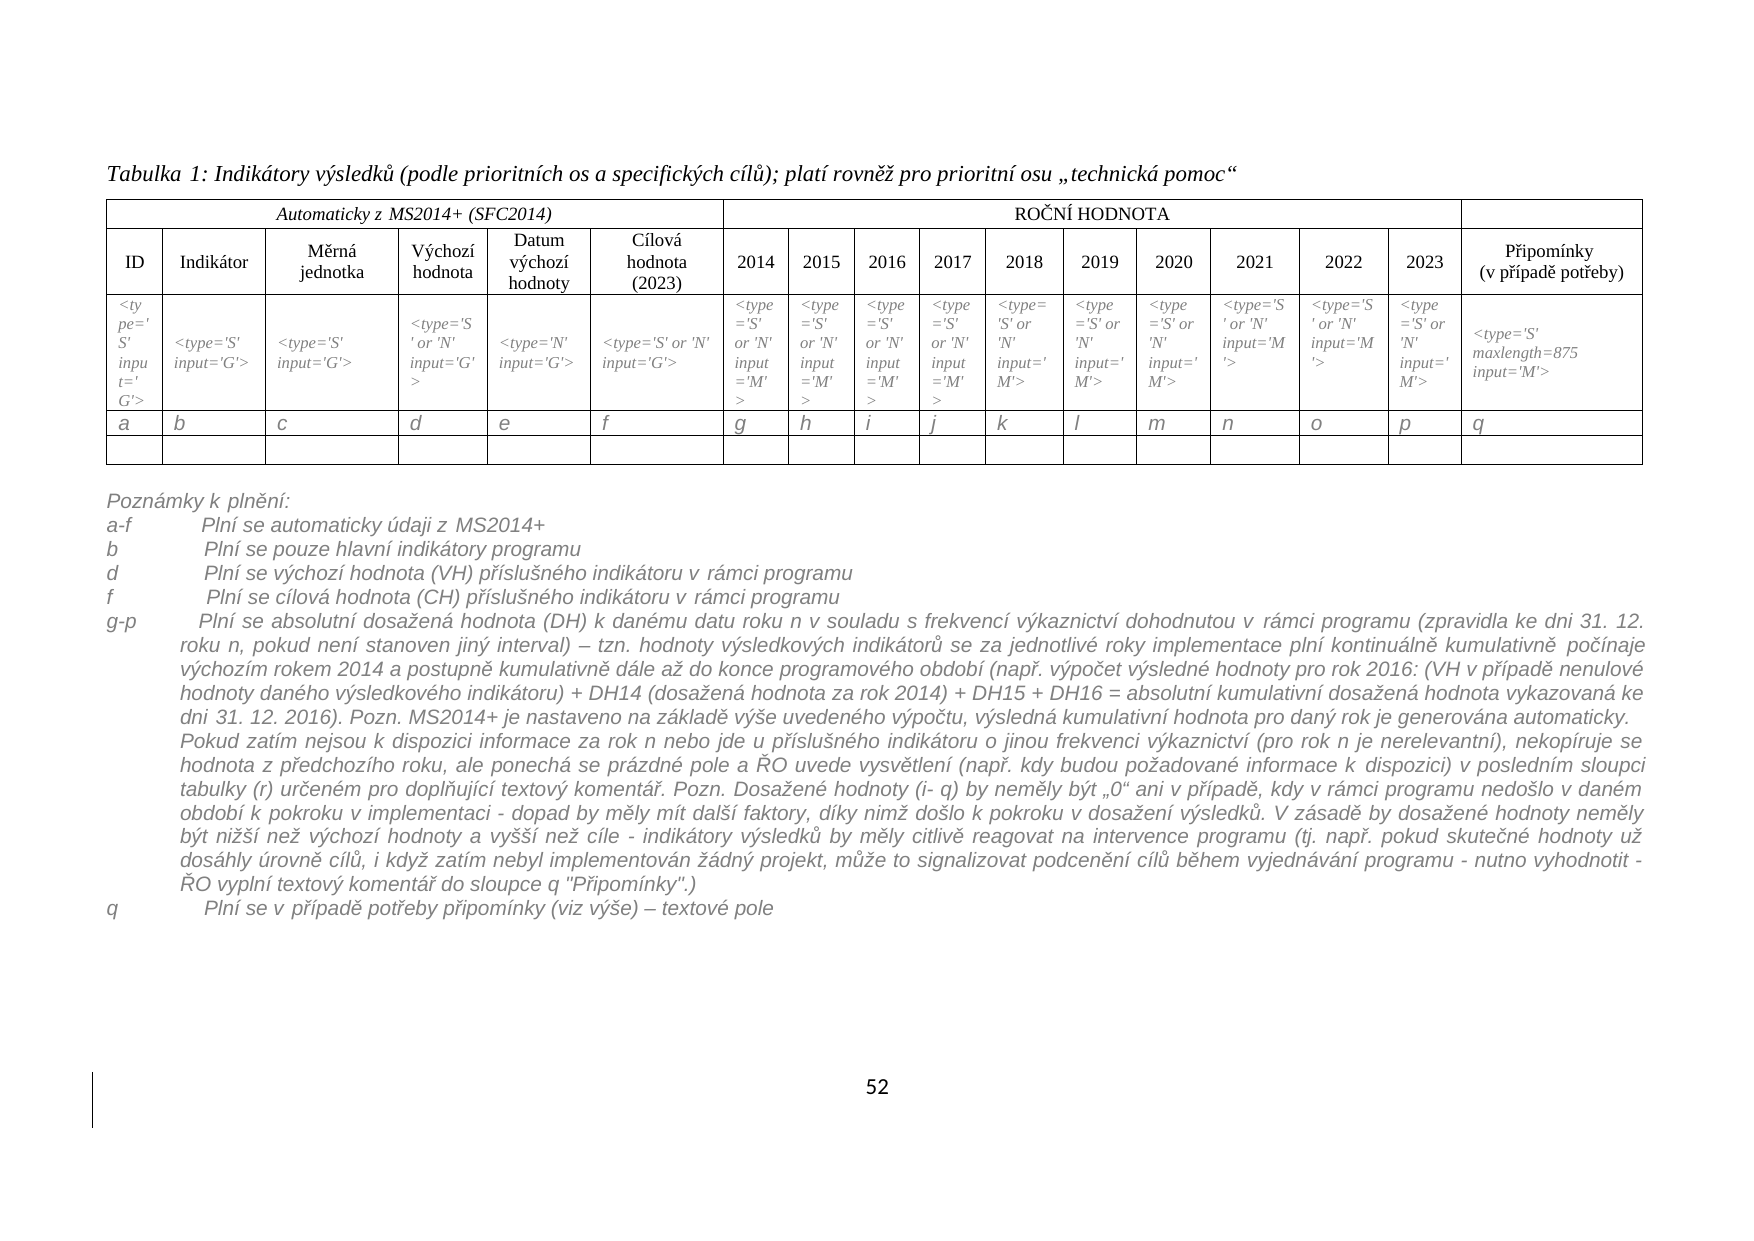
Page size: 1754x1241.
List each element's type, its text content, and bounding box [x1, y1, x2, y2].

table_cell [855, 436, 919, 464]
text a-f Plní se automaticky údaji z MS2014+ [106, 513, 1648, 537]
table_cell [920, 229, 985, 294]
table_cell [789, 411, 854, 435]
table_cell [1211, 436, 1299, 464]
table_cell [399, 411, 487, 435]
text Pokud zatím nejsou k dispozici informace za rok n nebo jde u příslušného indikátoru o jinou frekvenci výkaznictví (pro rok n je nerelevantní), nekopíruje se hodnota z předchozího roku, ale ponechá se prázdné pole a ŘO uvede vysvětlení (např. kdy budou požadované informace k dispozici) v posledním sloupci tabulky (r) určeném pro doplňující textový komentář. Pozn. Dosažené hodnoty (i- q) by neměly být „0“ ani v případě, kdy v rámci programu nedošlo v daném období k pokroku v implementaci - dopad by měly mít další faktory, díky nimž došlo k pokroku v dosažení výsledků. V zásadě by dosažené hodnoty neměly být nižší než výchozí hodnoty a vyšší než cíle - indikátory výsledků by měly citlivě reagovat na intervence programu (tj. např. pokud skutečné hodnoty už dosáhly úrovně cílů, i když zatím nebyl implementován žádný projekt, může to signalizovat podcenění cílů během vyjednávání programu - nutno vyhodnotit - ŘO vyplní textový komentář do sloupce q "Připomínky".) [180, 728, 1648, 896]
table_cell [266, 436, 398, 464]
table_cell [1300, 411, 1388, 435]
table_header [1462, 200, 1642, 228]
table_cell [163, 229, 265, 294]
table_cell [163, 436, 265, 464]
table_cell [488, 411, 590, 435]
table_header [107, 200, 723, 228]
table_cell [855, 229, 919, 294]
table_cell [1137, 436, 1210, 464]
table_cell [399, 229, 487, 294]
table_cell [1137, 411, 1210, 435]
text f Plní se cílová hodnota (CH) příslušného indikátoru v rámci programu [106, 585, 1648, 609]
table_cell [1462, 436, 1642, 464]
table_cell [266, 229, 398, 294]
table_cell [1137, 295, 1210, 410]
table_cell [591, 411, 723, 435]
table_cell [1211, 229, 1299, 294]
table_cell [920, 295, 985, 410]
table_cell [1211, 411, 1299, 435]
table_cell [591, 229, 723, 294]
text d Plní se výchozí hodnota (VH) příslušného indikátoru v rámci programu [106, 561, 1648, 585]
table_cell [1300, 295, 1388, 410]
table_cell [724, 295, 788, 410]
text Poznámky k plnění: [106, 489, 1648, 513]
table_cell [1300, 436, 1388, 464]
text Tabulka 1: Indikátory výsledků (podle prioritních os a specifických cílů); platí rovněž pro prioritní osu „technická pomoc“ [106, 160, 1648, 187]
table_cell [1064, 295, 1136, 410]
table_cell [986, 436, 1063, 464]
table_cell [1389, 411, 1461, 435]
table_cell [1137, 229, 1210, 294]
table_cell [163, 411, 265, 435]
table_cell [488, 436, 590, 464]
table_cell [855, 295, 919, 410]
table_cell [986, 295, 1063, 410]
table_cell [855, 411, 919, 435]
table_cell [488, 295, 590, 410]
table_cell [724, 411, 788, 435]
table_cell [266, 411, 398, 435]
text b Plní se pouze hlavní indikátory programu [106, 537, 1648, 561]
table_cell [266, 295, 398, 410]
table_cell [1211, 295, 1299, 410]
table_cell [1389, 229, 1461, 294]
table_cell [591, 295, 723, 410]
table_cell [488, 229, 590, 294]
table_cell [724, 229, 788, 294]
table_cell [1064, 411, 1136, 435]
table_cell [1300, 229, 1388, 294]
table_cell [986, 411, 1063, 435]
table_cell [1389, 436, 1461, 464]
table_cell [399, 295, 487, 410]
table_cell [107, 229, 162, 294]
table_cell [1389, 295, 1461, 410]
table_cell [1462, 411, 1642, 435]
text g-p Plní se absolutní dosažená hodnota (DH) k danému datu roku n v souladu s frekvencí výkaznictví dohodnutou v rámci programu (zpravidla ke dni 31. 12. roku n, pokud není stanoven jiný interval) – tzn. hodnoty výsledkových indikátorů se za jednotlivé roky implementace plní kontinuálně kumulativně počínaje výchozím rokem 2014 a postupně kumulativně dále až do konce programového období (např. výpočet výsledné hodnoty pro rok 2016: (VH v případě nenulové hodnoty daného výsledkového indikátoru) + DH14 (dosažená hodnota za rok 2014) + DH15 + DH16 = absolutní kumulativní dosažená hodnota vykazovaná ke dni 31. 12. 2016). Pozn. MS2014+ je nastaveno na základě výše uvedeného výpočtu, výsledná kumulativní hodnota pro daný rok je generována automaticky. [106, 609, 1648, 728]
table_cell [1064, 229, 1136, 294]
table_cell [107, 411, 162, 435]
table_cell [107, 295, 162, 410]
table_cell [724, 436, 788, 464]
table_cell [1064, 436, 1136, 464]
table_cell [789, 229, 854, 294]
text q Plní se v případě potřeby připomínky (viz výše) – textové pole [106, 896, 1648, 920]
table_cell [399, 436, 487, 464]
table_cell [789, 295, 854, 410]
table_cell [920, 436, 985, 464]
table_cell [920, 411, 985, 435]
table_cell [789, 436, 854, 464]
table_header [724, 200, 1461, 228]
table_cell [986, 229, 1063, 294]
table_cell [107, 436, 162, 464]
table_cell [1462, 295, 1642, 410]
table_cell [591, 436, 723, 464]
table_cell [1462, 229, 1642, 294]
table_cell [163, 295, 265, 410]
